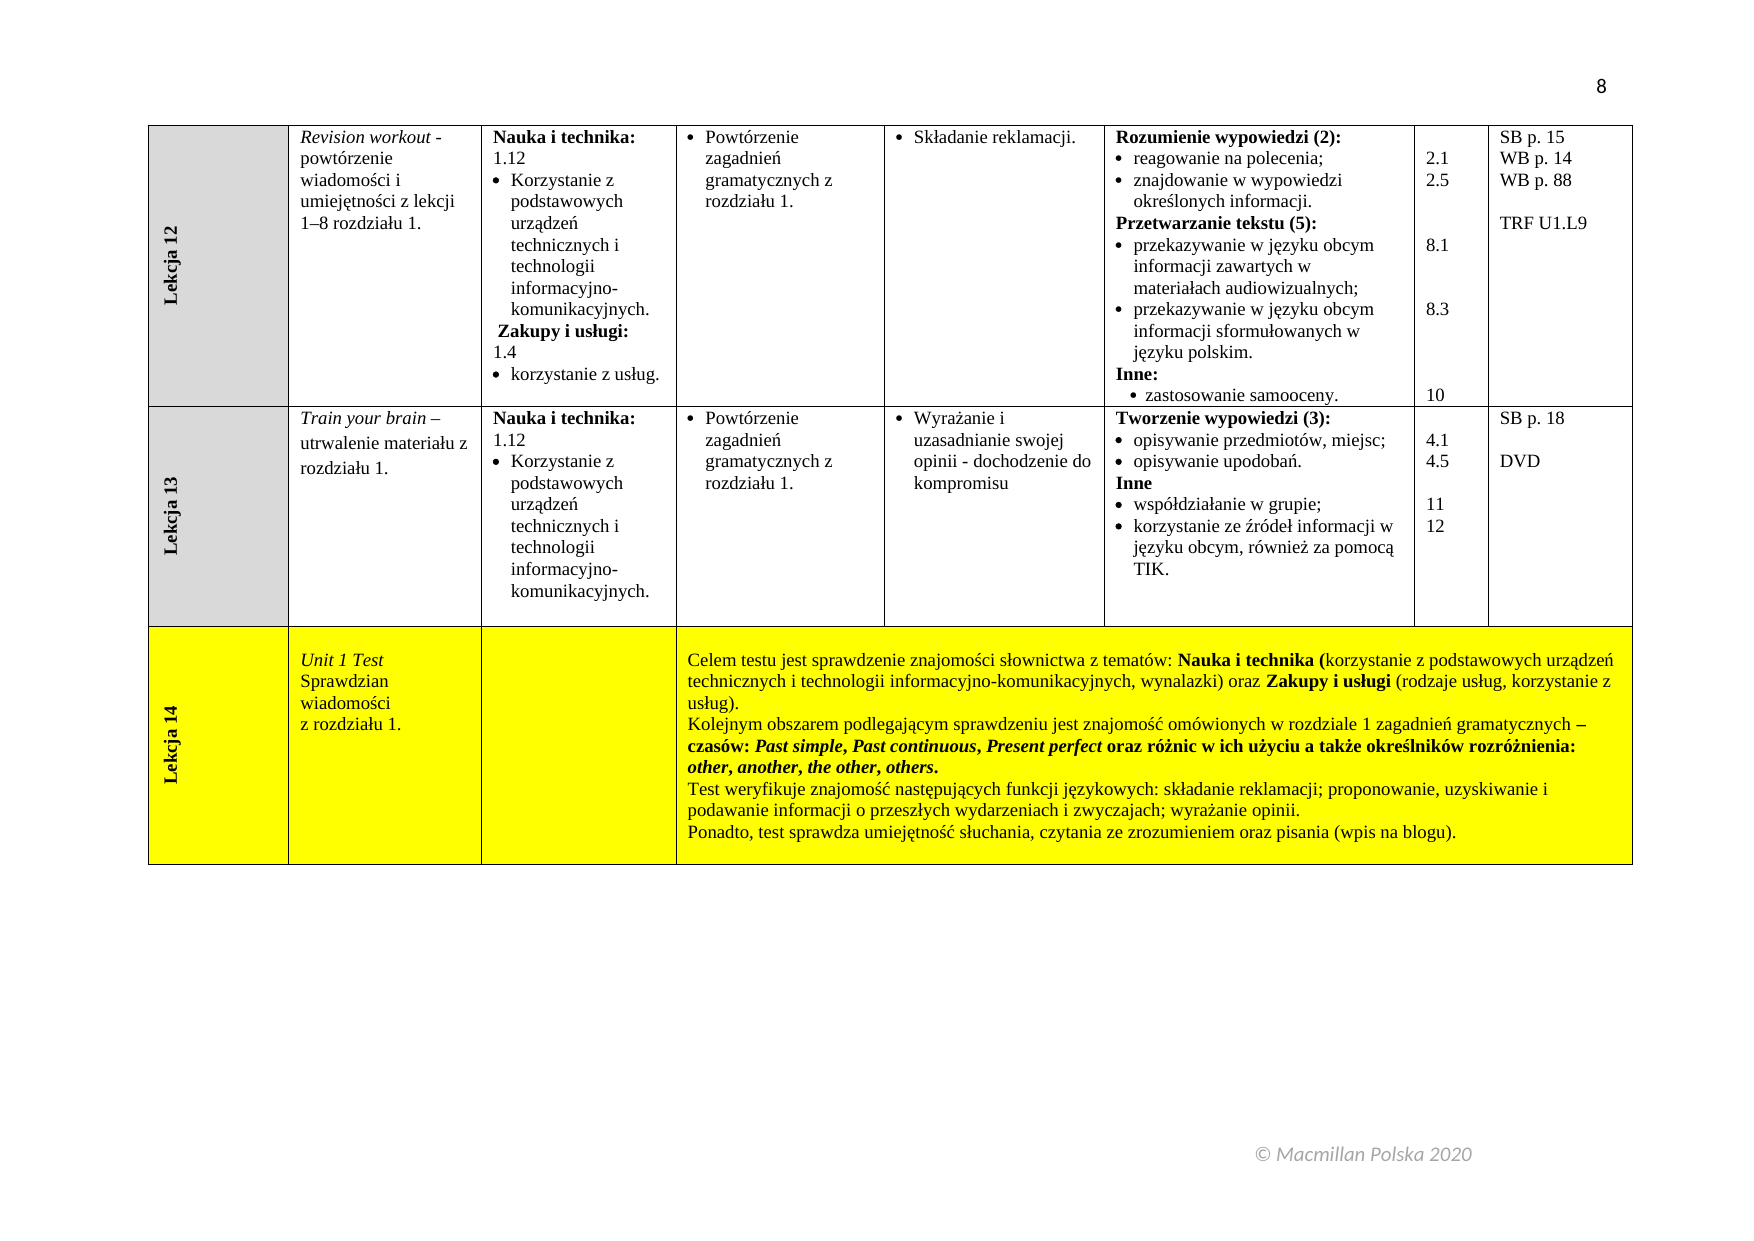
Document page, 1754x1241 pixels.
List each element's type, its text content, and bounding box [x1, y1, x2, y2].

table_cell Tworzenie wypowiedzi (3): opisywanie przedmiotów, miejsc; opisywanie upodobań. Inne współdziałanie w grupie; korzystanie ze źródeł informacji w języku obcym, również za pomocą TIK. [1105, 407, 1414, 626]
table_cell SB p. 18 DVD [1489, 407, 1632, 626]
table_cell Powtórzenie zagadnień gramatycznych z rozdziału 1. [677, 126, 884, 406]
table_cell Unit 1 Test Sprawdzian wiadomości z rozdziału 1. [289, 627, 481, 864]
table_cell Lekcja 14 [149, 627, 288, 864]
table_cell Train your brain – utrwalenie materiału z rozdziału 1. [289, 407, 481, 626]
table_cell 2.1 2.5 8.1 8.3 10 [1415, 126, 1488, 406]
table_cell SB p. 15 WB p. 14 WB p. 88 TRF U1.L9 [1489, 126, 1632, 406]
table_cell Nauka i technika: 1.12 Korzystanie z podstawowych urządzeń technicznych i technologii informacyjno-komunikacyjnych. [482, 407, 676, 626]
table_cell Składanie reklamacji. [885, 126, 1104, 406]
table_cell Rozumienie wypowiedzi (2): reagowanie na polecenia; znajdowanie w wypowiedzi określonych informacji. Przetwarzanie tekstu (5): przekazywanie w języku obcym informacji zawartych w materiałach audiowizualnych; przekazywanie w języku obcym informacji sformułowanych w języku polskim. Inne: zastosowanie samooceny. [1105, 126, 1414, 406]
table_cell 4.1 4.5 11 12 [1415, 407, 1488, 626]
table_cell Powtórzenie zagadnień gramatycznych z rozdziału 1. [677, 407, 884, 626]
table_cell Celem testu jest sprawdzenie znajomości słownictwa z tematów: Nauka i technika (korzystanie z podstawowych urządzeń technicznych i technologii informacyjno-komunikacyjnych, wynalazki) oraz Zakupy i usługi (rodzaje usług, korzystanie z usług). Kolejnym obszarem podlegającym sprawdzeniu jest znajomość omówionych w rozdziale 1 zagadnień gramatycznych – czasów: Past simple, Past continuous, Present perfect oraz różnic w ich użyciu a także określników rozróżnienia: other, another, the other, others. Test weryfikuje znajomość następujących funkcji językowych: składanie reklamacji; proponowanie, uzyskiwanie i podawanie informacji o przeszłych wydarzeniach i zwyczajach; wyrażanie opinii. Ponadto, test sprawdza umiejętność słuchania, czytania ze zrozumieniem oraz pisania (wpis na blogu). [677, 627, 1632, 864]
table_cell Nauka i technika: 1.12 Korzystanie z podstawowych urządzeń technicznych i technologii informacyjno- komunikacyjnych. Zakupy i usługi: 1.4 korzystanie z usług. [482, 126, 676, 406]
table_cell [482, 627, 676, 864]
table_cell Lekcja 13 [149, 407, 288, 626]
table_cell Wyrażanie i uzasadnianie swojej opinii - dochodzenie do kompromisu [885, 407, 1104, 626]
table_cell Revision workout - powtórzenie wiadomości i umiejętności z lekcji 1–8 rozdziału 1. [289, 126, 481, 406]
table_cell Lekcja 12 [149, 126, 288, 406]
